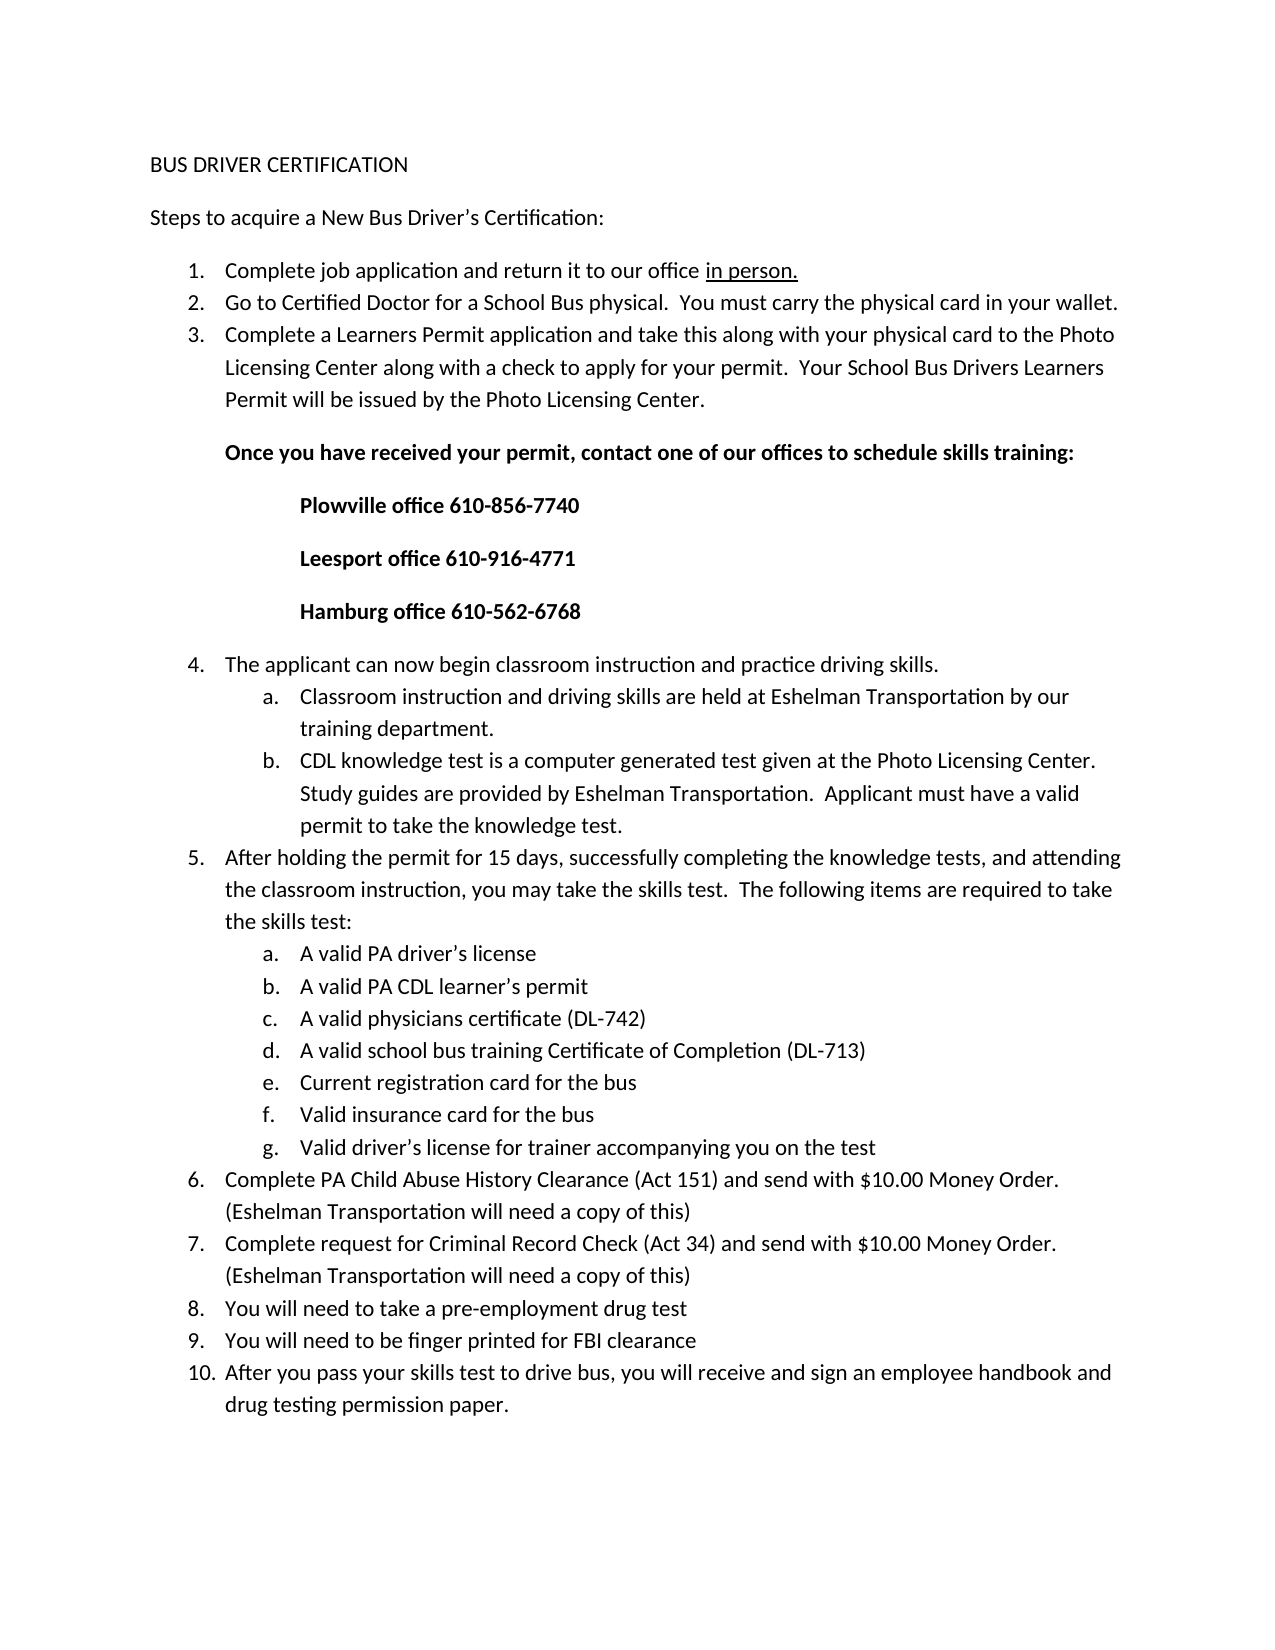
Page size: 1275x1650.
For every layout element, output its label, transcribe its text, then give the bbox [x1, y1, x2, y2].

list Complete a Learners Permit application and take this along with your physical card to the Photo Licensing Center along with a check to apply for your permit. Your School Bus Drivers Learners Permit will be issued by the Photo Licensing Center. [187, 320, 1125, 413]
list Valid insurance card for the bus [262, 1101, 1125, 1128]
text Steps to acquire a New Bus Driver’s Certification: [150, 203, 1125, 231]
list The applicant can now begin classroom instruction and practice driving skills. [187, 650, 1125, 678]
list Current registration card for the bus [262, 1068, 1125, 1096]
text Hamburg office 610-562-6768 [225, 597, 1125, 625]
list A valid school bus training Certificate of Completion (DL-713) [262, 1036, 1125, 1064]
list Complete PA Child Abuse History Clearance (Act 151) and send with $10.00 Money Order. (Eshelman Transportation will need a copy of this) [187, 1165, 1125, 1225]
list Go to Certified Doctor for a School Bus physical. You must carry the physical card in your wallet. [187, 288, 1125, 316]
list Classroom instruction and driving skills are held at Eshelman Transportation by our training department. [262, 682, 1125, 742]
text BUS DRIVER CERTIFICATION [150, 150, 1125, 178]
list A valid physicians certificate (DL-742) [262, 1004, 1125, 1032]
text Leesport office 610-916-4771 [225, 544, 1125, 572]
list Valid driver’s license for trainer accompanying you on the test [262, 1133, 1125, 1161]
list A valid PA driver’s license [262, 939, 1125, 968]
list After holding the permit for 15 days, successfully completing the knowledge tests, and attending the classroom instruction, you may take the skills test. The following items are required to take the skills test: [187, 843, 1125, 935]
list You will need to be finger printed for FBI clearance [187, 1326, 1125, 1354]
list Complete request for Criminal Record Check (Act 34) and send with $10.00 Money Order. (Eshelman Transportation will need a copy of this) [187, 1229, 1125, 1289]
text Once you have received your permit, contact one of our offices to schedule skills training: [225, 438, 1125, 466]
list A valid PA CDL learner’s permit [262, 972, 1125, 1000]
text Plowville office 610-856-7740 [225, 491, 1125, 519]
list After you pass your skills test to drive bus, you will receive and sign an employee handbook and drug testing permission paper. [187, 1358, 1125, 1418]
list Complete job application and return it to our office in person. [187, 256, 1125, 284]
list You will need to take a pre-employment drug test [187, 1294, 1125, 1322]
list CDL knowledge test is a computer generated test given at the Photo Licensing Center. Study guides are provided by Eshelman Transportation. Applicant must have a valid permit to take the knowledge test. [262, 746, 1125, 839]
